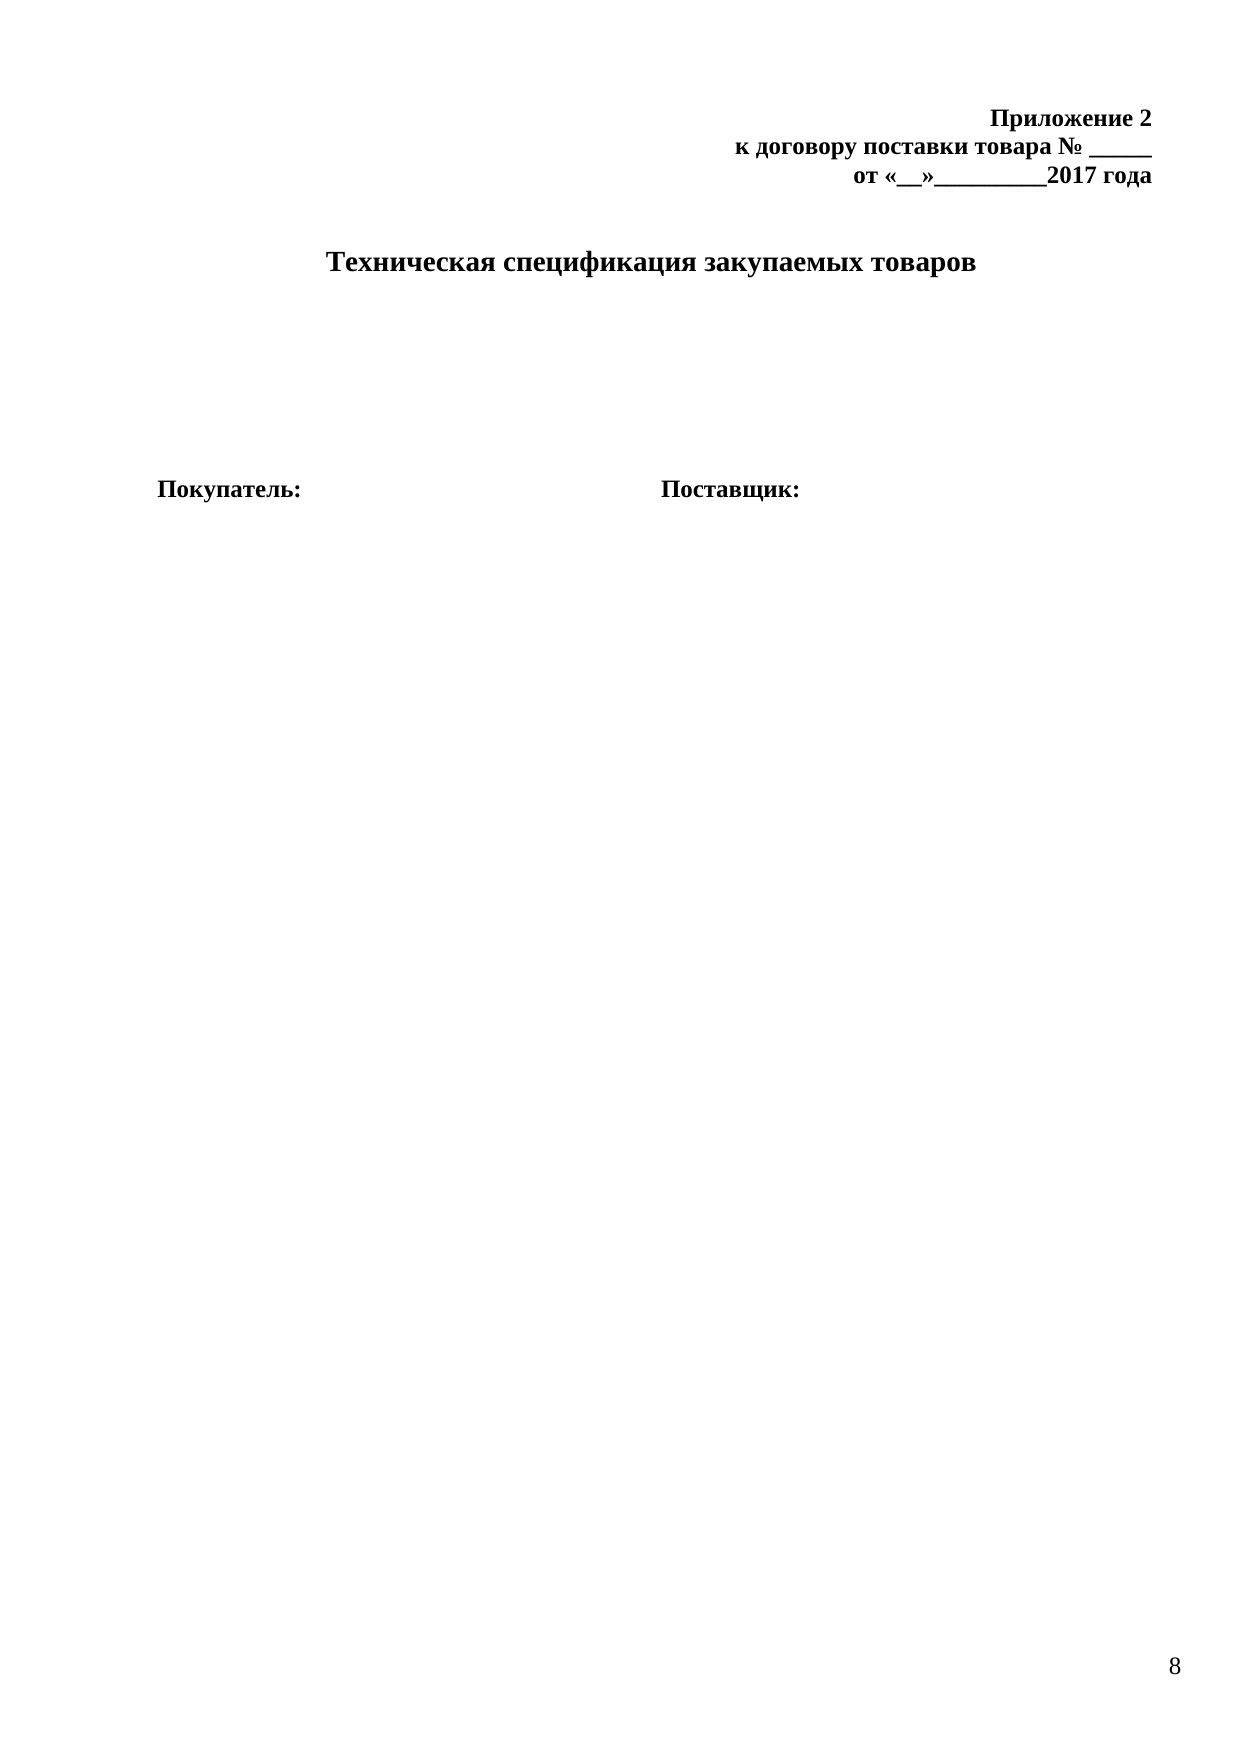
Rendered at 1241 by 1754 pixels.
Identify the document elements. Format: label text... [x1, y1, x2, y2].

table_header Покупатель: [146, 445, 649, 531]
text к договору поставки товара № _____ [118, 131, 1152, 160]
text Приложение 2 [118, 103, 1152, 131]
text от «__»_________2017 года [118, 160, 1152, 189]
text Техническая спецификация закупаемых товаров [118, 244, 1184, 277]
table_header Поставщик: [650, 445, 1153, 531]
